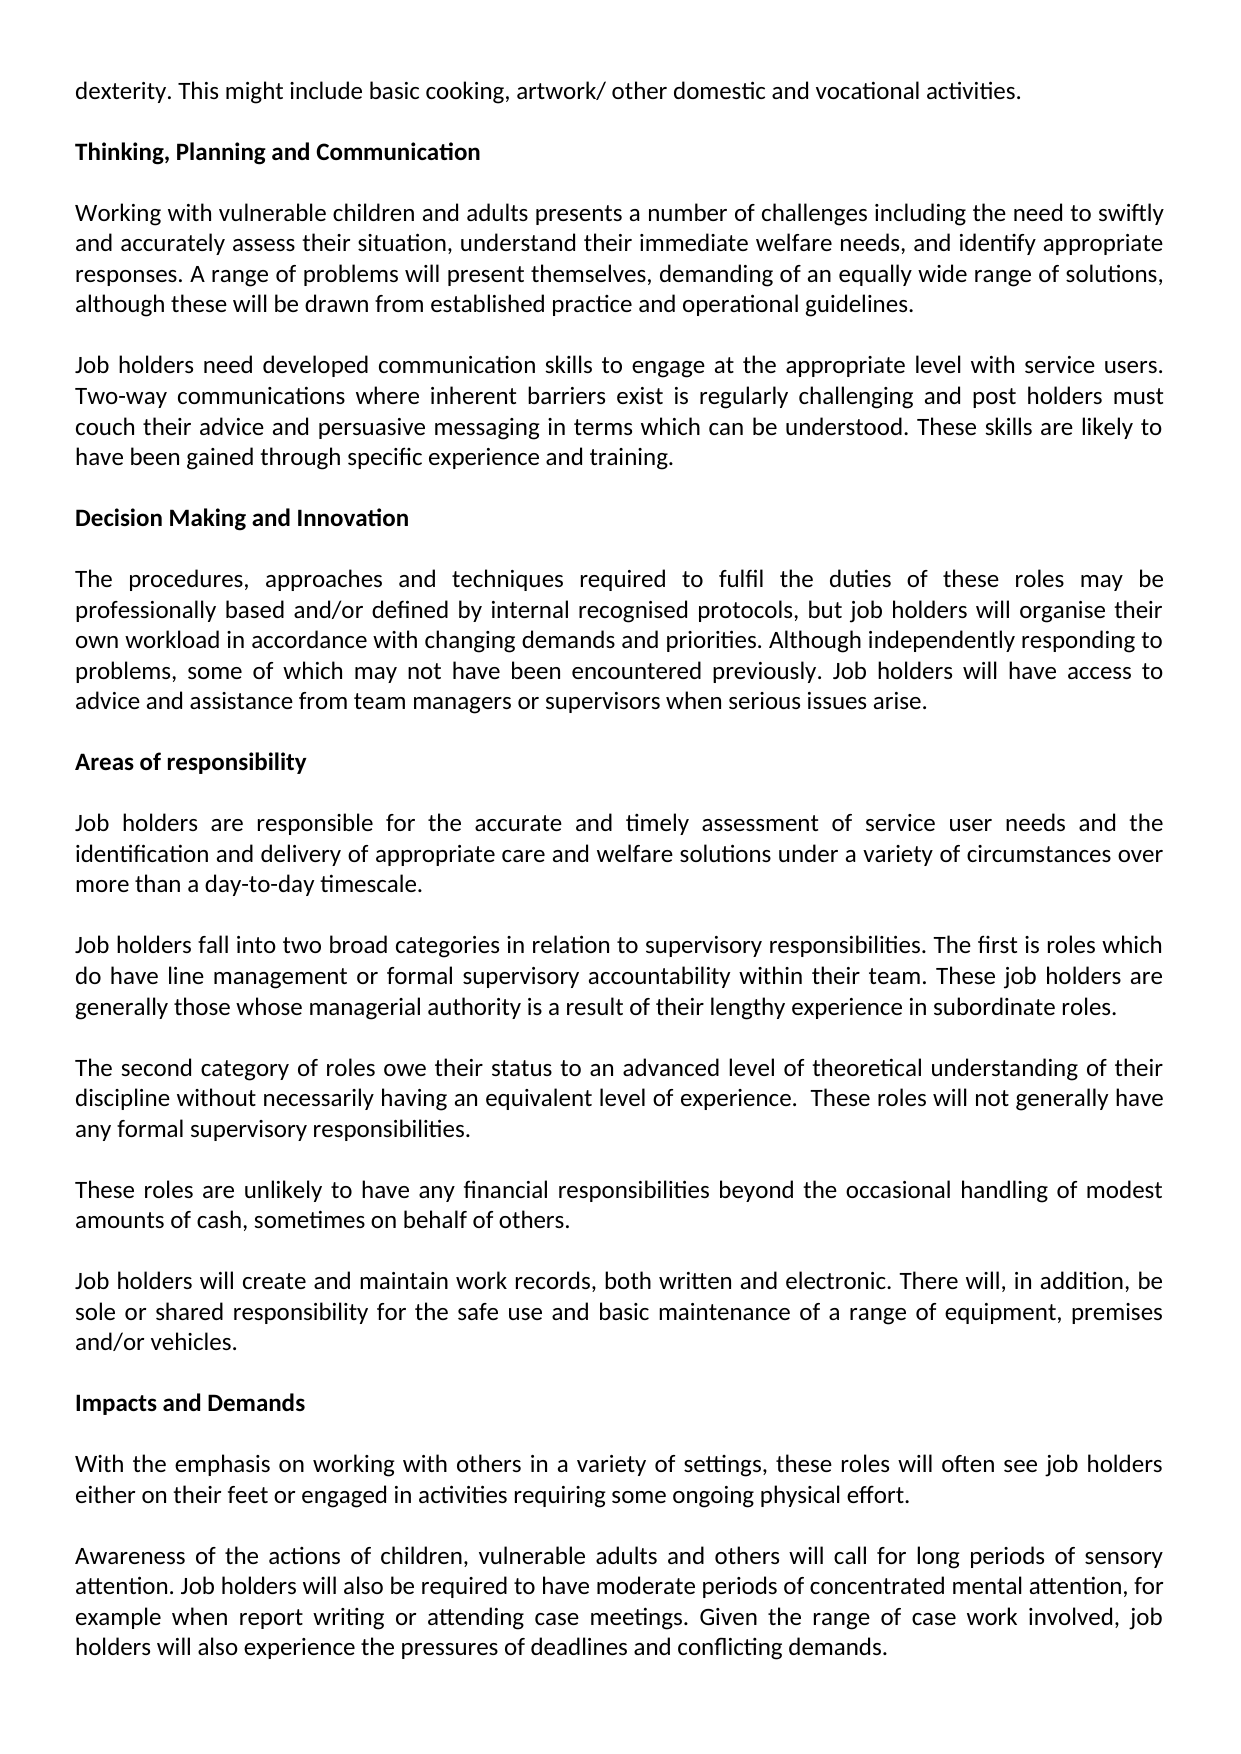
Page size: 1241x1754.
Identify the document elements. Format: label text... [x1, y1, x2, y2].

text Job holders need developed communication skills to engage at the appropriate level with service users. Two-way communications where inherent barriers exist is regularly challenging and post holders must couch their advice and persuasive messaging in terms which can be understood. These skills are likely to have been gained through specific experience and training. [75, 350, 1165, 472]
text Working with vulnerable children and adults presents a number of challenges including the need to swiftly and accurately assess their situation, understand their immediate welfare needs, and identify appropriate responses. A range of problems will present themselves, demanding of an equally wide range of solutions, although these will be drawn from established practice and operational guidelines. [75, 197, 1165, 319]
text Areas of responsibility [75, 746, 1165, 777]
text Job holders fall into two broad categories in relation to supervisory responsibilities. The first is roles which do have line management or formal supervisory accountability within their team. These job holders are generally those whose managerial authority is a result of their lengthy experience in subordinate roles. [75, 929, 1165, 1021]
text These roles are unlikely to have any financial responsibilities beyond the occasional handling of modest amounts of cash, sometimes on behalf of others. [75, 1174, 1165, 1235]
text Decision Making and Innovation [75, 502, 1165, 533]
text The procedures, approaches and techniques required to fulfil the duties of these roles may be professionally based and/or defined by internal recognised protocols, but job holders will organise their own workload in accordance with changing demands and priorities. Although independently responding to problems, some of which may not have been encountered previously. Job holders will have access to advice and assistance from team managers or supervisors when serious issues arise. [75, 563, 1165, 716]
text Thinking, Planning and Communication [75, 136, 1165, 167]
text Awareness of the actions of children, vulnerable adults and others will call for long periods of sensory attention. Job holders will also be required to have moderate periods of concentrated mental attention, for example when report writing or attending case meetings. Given the range of case work involved, job holders will also experience the pressures of deadlines and conflicting demands. [75, 1540, 1165, 1662]
text Job holders are responsible for the accurate and timely assessment of service user needs and the identification and delivery of appropriate care and welfare solutions under a variety of circumstances over more than a day-to-day timescale. [75, 807, 1165, 899]
text Job holders will create and maintain work records, both written and electronic. There will, in addition, be sole or shared responsibility for the safe use and basic maintenance of a range of equipment, premises and/or vehicles. [75, 1265, 1165, 1357]
text The second category of roles owe their status to an advanced level of theoretical understanding of their discipline without necessarily having an equivalent level of experience. These roles will not generally have any formal supervisory responsibilities. [75, 1052, 1165, 1143]
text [75, 75, 1165, 106]
text Impacts and Demands [75, 1387, 1165, 1418]
text With the emphasis on working with others in a variety of settings, these roles will often see job holders either on their feet or engaged in activities requiring some ongoing physical effort. [75, 1448, 1165, 1509]
